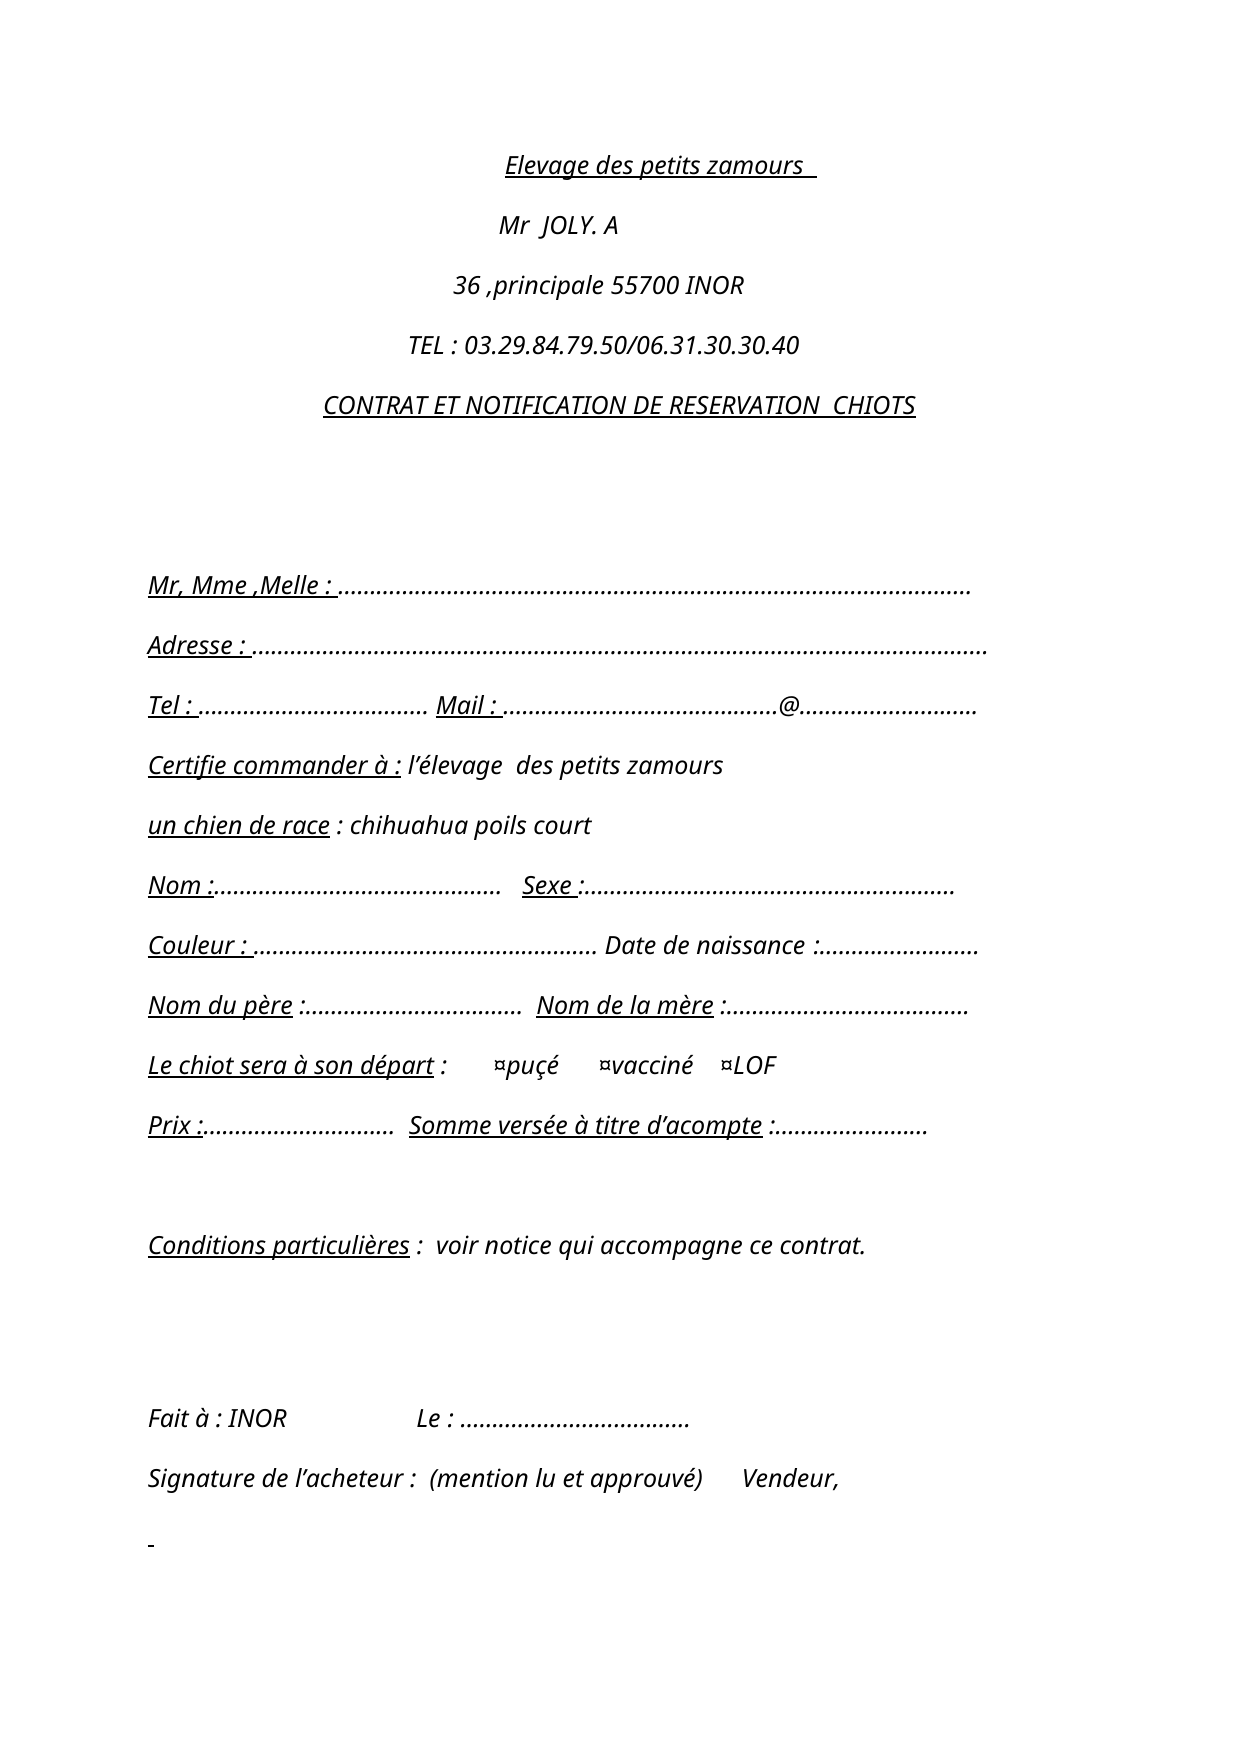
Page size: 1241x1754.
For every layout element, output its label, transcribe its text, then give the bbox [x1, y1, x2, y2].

text Elevage des petits zamours [148, 148, 1093, 182]
text Signature de l’acheteur : (mention lu et approuvé) Vendeur, [148, 1461, 1093, 1495]
text TEL : 03.29.84.79.50/06.31.30.30.40 [148, 328, 1093, 362]
text Prix :………………………… Somme versée à titre d’acompte :…………………… [148, 1108, 1093, 1142]
text Certifie commander à : l’élevage des petits zamours [148, 748, 1093, 782]
text Mr JOLY. A [148, 208, 1093, 242]
text Mr, Mme ,Melle : ……………………………………………………………………………………… [148, 568, 1093, 602]
text CONTRAT ET NOTIFICATION DE RESERVATION CHIOTS [148, 388, 1093, 422]
text un chien de race : chihuahua poils court [148, 808, 1093, 842]
text Couleur : ...................................................... Date de naissance :……………………. [148, 928, 1093, 962]
text Fait à : INOR Le : ……………………………… [148, 1401, 1093, 1435]
text Tel : ……………………………… Mail : ………………………………….…@............................ [148, 688, 1093, 722]
text Nom du père :……………………………. Nom de la mère :……………………………….. [148, 988, 1093, 1022]
text 36 ,principale 55700 INOR [148, 268, 1093, 302]
text Le chiot sera à son départ : ¤puçé ¤vacciné ¤LOF [148, 1048, 1093, 1082]
text Conditions particulières : voir notice qui accompagne ce contrat. [148, 1228, 1093, 1262]
text Adresse : ……………………………………………………………………………………………………. [148, 628, 1093, 662]
text Nom :……………………………………… Sexe :…………………………………………………. [148, 868, 1093, 902]
